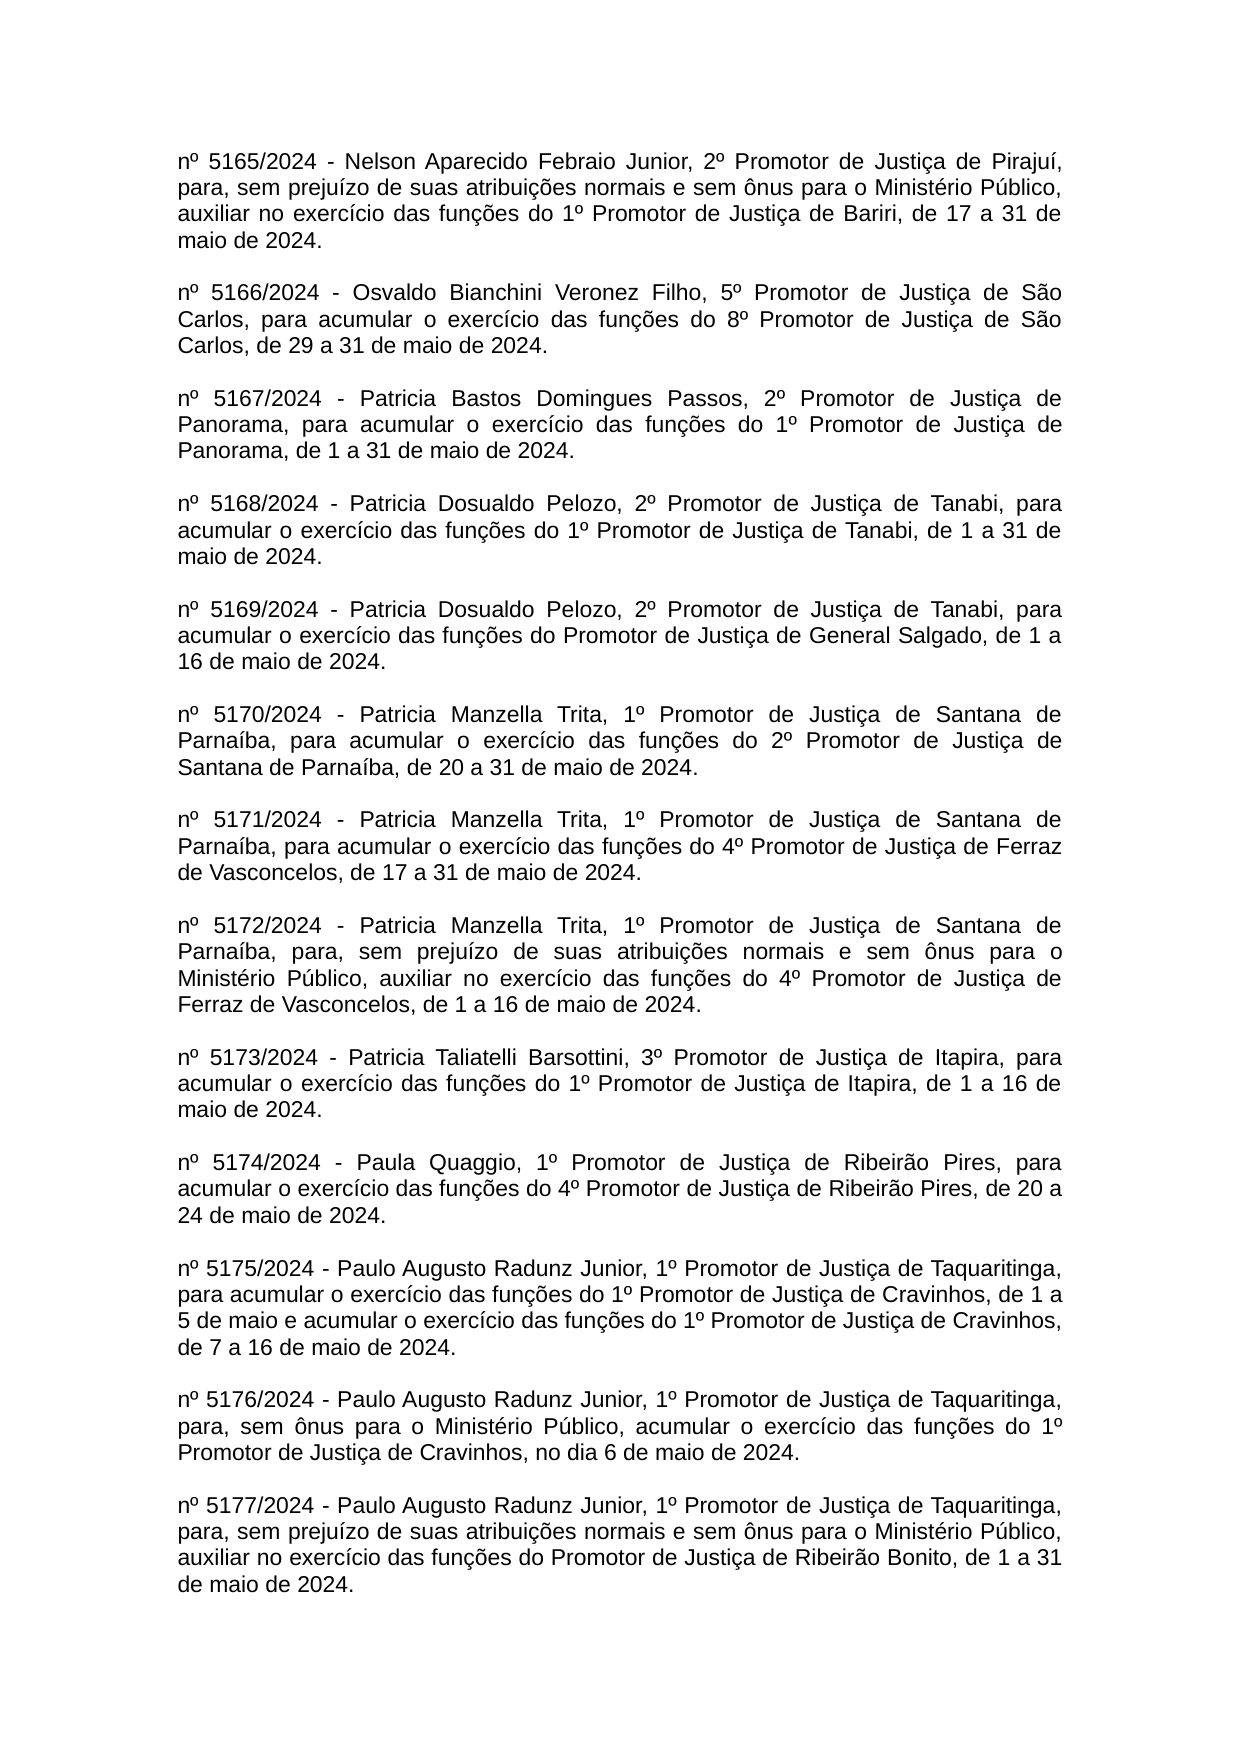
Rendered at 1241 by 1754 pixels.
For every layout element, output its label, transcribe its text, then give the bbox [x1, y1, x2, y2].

text nº 5169/2024 - Patricia Dosualdo Pelozo, 2º Promotor de Justiça de Tanabi, para acumular o exercício das funções do Promotor de Justiça de General Salgado, de 1 a 16 de maio de 2024. [177, 596, 1063, 675]
text nº 5172/2024 - Patricia Manzella Trita, 1º Promotor de Justiça de Santana de Parnaíba, para, sem prejuízo de suas atribuições normais e sem ônus para o Ministério Público, auxiliar no exercício das funções do 4º Promotor de Justiça de Ferraz de Vasconcelos, de 1 a 16 de maio de 2024. [177, 912, 1063, 1017]
text nº 5177/2024 - Paulo Augusto Radunz Junior, 1º Promotor de Justiça de Taquaritinga, para, sem prejuízo de suas atribuições normais e sem ônus para o Ministério Público, auxiliar no exercício das funções do Promotor de Justiça de Ribeirão Bonito, de 1 a 31 de maio de 2024. [177, 1492, 1063, 1597]
text nº 5174/2024 - Paula Quaggio, 1º Promotor de Justiça de Ribeirão Pires, para acumular o exercício das funções do 4º Promotor de Justiça de Ribeirão Pires, de 20 a 24 de maio de 2024. [177, 1149, 1063, 1228]
text nº 5171/2024 - Patricia Manzella Trita, 1º Promotor de Justiça de Santana de Parnaíba, para acumular o exercício das funções do 4º Promotor de Justiça de Ferraz de Vasconcelos, de 17 a 31 de maio de 2024. [177, 806, 1063, 886]
text nº 5165/2024 - Nelson Aparecido Febraio Junior, 2º Promotor de Justiça de Pirajuí, para, sem prejuízo de suas atribuições normais e sem ônus para o Ministério Público, auxiliar no exercício das funções do 1º Promotor de Justiça de Bariri, de 17 a 31 de maio de 2024. [177, 148, 1063, 253]
text nº 5168/2024 - Patricia Dosualdo Pelozo, 2º Promotor de Justiça de Tanabi, para acumular o exercício das funções do 1º Promotor de Justiça de Tanabi, de 1 a 31 de maio de 2024. [177, 490, 1063, 569]
text nº 5170/2024 - Patricia Manzella Trita, 1º Promotor de Justiça de Santana de Parnaíba, para acumular o exercício das funções do 2º Promotor de Justiça de Santana de Parnaíba, de 20 a 31 de maio de 2024. [177, 701, 1063, 780]
text nº 5176/2024 - Paulo Augusto Radunz Junior, 1º Promotor de Justiça de Taquaritinga, para, sem ônus para o Ministério Público, acumular o exercício das funções do 1º Promotor de Justiça de Cravinhos, no dia 6 de maio de 2024. [177, 1386, 1063, 1465]
text nº 5173/2024 - Patricia Taliatelli Barsottini, 3º Promotor de Justiça de Itapira, para acumular o exercício das funções do 1º Promotor de Justiça de Itapira, de 1 a 16 de maio de 2024. [177, 1044, 1063, 1123]
text nº 5167/2024 - Patricia Bastos Domingues Passos, 2º Promotor de Justiça de Panorama, para acumular o exercício das funções do 1º Promotor de Justiça de Panorama, de 1 a 31 de maio de 2024. [177, 385, 1063, 464]
text nº 5175/2024 - Paulo Augusto Radunz Junior, 1º Promotor de Justiça de Taquaritinga, para acumular o exercício das funções do 1º Promotor de Justiça de Cravinhos, de 1 a 5 de maio e acumular o exercício das funções do 1º Promotor de Justiça de Cravinhos, de 7 a 16 de maio de 2024. [177, 1254, 1063, 1360]
text nº 5166/2024 - Osvaldo Bianchini Veronez Filho, 5º Promotor de Justiça de São Carlos, para acumular o exercício das funções do 8º Promotor de Justiça de São Carlos, de 29 a 31 de maio de 2024. [177, 279, 1063, 358]
